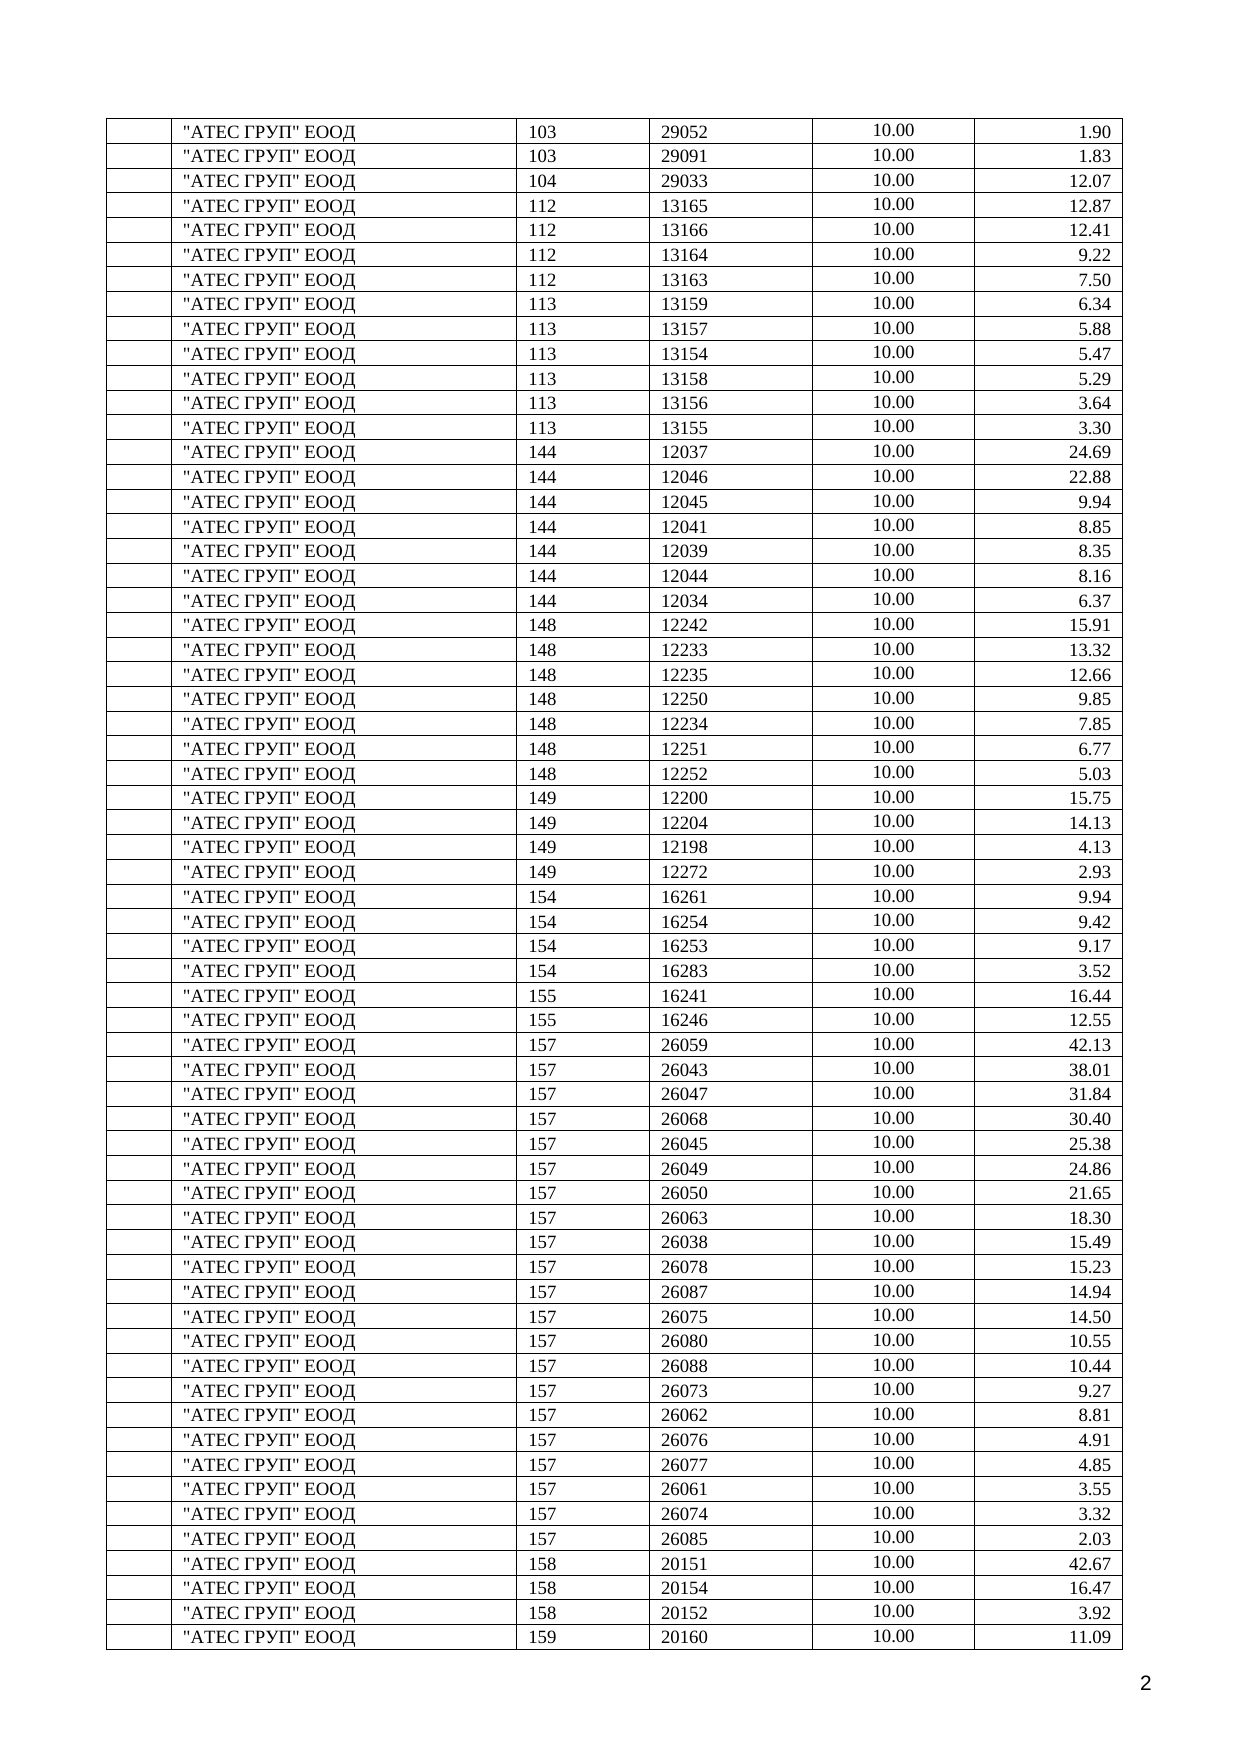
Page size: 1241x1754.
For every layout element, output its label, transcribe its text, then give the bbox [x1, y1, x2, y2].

table_cell 12235 [650, 662, 812, 686]
table_cell 148 [517, 761, 649, 785]
table_cell 29033 [650, 169, 812, 192]
table_cell 13157 [650, 317, 812, 340]
table_cell "АТЕС ГРУП" ЕООД [172, 144, 516, 167]
table_cell 148 [517, 687, 649, 711]
table_cell 149 [517, 835, 649, 859]
table_cell 10.44 [975, 1354, 1122, 1377]
table_cell 3.55 [975, 1477, 1122, 1501]
table_cell 15.23 [975, 1255, 1122, 1278]
table_cell 113 [517, 366, 649, 390]
table_cell 112 [517, 218, 649, 242]
table_cell 38.01 [975, 1057, 1122, 1081]
table_cell 10.00 [813, 1403, 974, 1427]
table_cell "АТЕС ГРУП" ЕООД [172, 1428, 516, 1451]
table_cell 157 [517, 1280, 649, 1303]
table_cell 16.47 [975, 1576, 1122, 1599]
table_cell 149 [517, 860, 649, 883]
table_cell 12039 [650, 539, 812, 562]
table_cell 26068 [650, 1107, 812, 1130]
table_cell 4.85 [975, 1452, 1122, 1476]
table_cell 11.09 [975, 1625, 1122, 1649]
table_cell 10.00 [813, 218, 974, 242]
table_cell "АТЕС ГРУП" ЕООД [172, 1576, 516, 1599]
table_cell 148 [517, 736, 649, 760]
table_cell 12.87 [975, 193, 1122, 217]
table_cell 149 [517, 810, 649, 834]
table_cell "АТЕС ГРУП" ЕООД [172, 490, 516, 513]
table_cell 15.91 [975, 613, 1122, 637]
table_cell [107, 1181, 171, 1204]
table_cell "АТЕС ГРУП" ЕООД [172, 119, 516, 143]
table_cell 10.00 [813, 786, 974, 809]
table_cell "АТЕС ГРУП" ЕООД [172, 564, 516, 587]
table_cell 10.00 [813, 588, 974, 612]
table_cell 3.92 [975, 1600, 1122, 1624]
table_cell 157 [517, 1082, 649, 1106]
table_cell 5.29 [975, 366, 1122, 390]
table_cell [107, 193, 171, 217]
table_cell 12233 [650, 638, 812, 661]
table_cell [107, 860, 171, 883]
table_cell 157 [517, 1255, 649, 1278]
table_cell 10.00 [813, 712, 974, 735]
table_cell "АТЕС ГРУП" ЕООД [172, 1625, 516, 1649]
table_cell 157 [517, 1477, 649, 1501]
table_cell [107, 1378, 171, 1402]
table_cell 10.00 [813, 292, 974, 316]
table_cell "АТЕС ГРУП" ЕООД [172, 1280, 516, 1303]
table_cell [107, 1452, 171, 1476]
table_cell 148 [517, 638, 649, 661]
table_cell [107, 119, 171, 143]
table_cell 16254 [650, 909, 812, 933]
table_cell "АТЕС ГРУП" ЕООД [172, 860, 516, 883]
table_cell 12198 [650, 835, 812, 859]
table_cell 26074 [650, 1502, 812, 1525]
table_cell [107, 292, 171, 316]
table_cell "АТЕС ГРУП" ЕООД [172, 391, 516, 414]
table_cell "АТЕС ГРУП" ЕООД [172, 810, 516, 834]
table_cell "АТЕС ГРУП" ЕООД [172, 1107, 516, 1130]
table_cell [107, 465, 171, 488]
table_cell 157 [517, 1033, 649, 1056]
table_cell 13158 [650, 366, 812, 390]
table_cell [107, 1502, 171, 1525]
table_cell 12.41 [975, 218, 1122, 242]
table_cell [107, 959, 171, 982]
table_cell 10.00 [813, 267, 974, 291]
table_cell 10.00 [813, 1057, 974, 1081]
table_cell "АТЕС ГРУП" ЕООД [172, 835, 516, 859]
table_cell "АТЕС ГРУП" ЕООД [172, 712, 516, 735]
table_cell 10.00 [813, 885, 974, 908]
table_cell 157 [517, 1205, 649, 1229]
table_cell 13155 [650, 415, 812, 439]
table_cell 10.00 [813, 736, 974, 760]
table_cell 10.00 [813, 1477, 974, 1501]
table_cell [107, 1304, 171, 1328]
table_cell 157 [517, 1181, 649, 1204]
table_cell 144 [517, 490, 649, 513]
table_cell 144 [517, 564, 649, 587]
table_cell 10.00 [813, 1625, 974, 1649]
table_cell 29052 [650, 119, 812, 143]
table_cell 10.55 [975, 1329, 1122, 1352]
table_cell "АТЕС ГРУП" ЕООД [172, 1329, 516, 1352]
table_cell 7.50 [975, 267, 1122, 291]
table_cell [107, 415, 171, 439]
table_cell 10.00 [813, 1304, 974, 1328]
table_cell [107, 909, 171, 933]
table_cell [107, 638, 171, 661]
table_cell 8.35 [975, 539, 1122, 562]
table_cell 26045 [650, 1131, 812, 1155]
table_cell [107, 539, 171, 562]
table_cell [107, 1551, 171, 1575]
table_cell 10.00 [813, 638, 974, 661]
table_cell [107, 712, 171, 735]
table_cell 148 [517, 662, 649, 686]
table_cell 157 [517, 1502, 649, 1525]
table_cell 10.00 [813, 1329, 974, 1352]
table_cell 25.38 [975, 1131, 1122, 1155]
table_cell 157 [517, 1156, 649, 1180]
table_cell "АТЕС ГРУП" ЕООД [172, 1057, 516, 1081]
table_cell 12046 [650, 465, 812, 488]
table_cell 14.13 [975, 810, 1122, 834]
table_cell 144 [517, 539, 649, 562]
table_cell 113 [517, 317, 649, 340]
table_cell 4.13 [975, 835, 1122, 859]
table_cell [107, 1354, 171, 1377]
table_cell 10.00 [813, 1082, 974, 1106]
table_cell 10.00 [813, 1255, 974, 1278]
table_cell [107, 1280, 171, 1303]
table_cell 26059 [650, 1033, 812, 1056]
table_cell [107, 1205, 171, 1229]
table_cell 113 [517, 391, 649, 414]
table_cell 9.17 [975, 934, 1122, 957]
table_cell 157 [517, 1057, 649, 1081]
table_cell 3.32 [975, 1502, 1122, 1525]
table_cell 26049 [650, 1156, 812, 1180]
table_cell [107, 1131, 171, 1155]
table_cell "АТЕС ГРУП" ЕООД [172, 662, 516, 686]
table_cell 157 [517, 1107, 649, 1130]
table_cell 159 [517, 1625, 649, 1649]
table_cell 10.00 [813, 613, 974, 637]
table_cell 26038 [650, 1230, 812, 1254]
table_cell 24.69 [975, 440, 1122, 464]
table_cell [107, 810, 171, 834]
table_cell 10.00 [813, 1033, 974, 1056]
table_cell "АТЕС ГРУП" ЕООД [172, 786, 516, 809]
table_cell 26078 [650, 1255, 812, 1278]
table_cell 157 [517, 1354, 649, 1377]
table_cell "АТЕС ГРУП" ЕООД [172, 465, 516, 488]
table_cell 1.83 [975, 144, 1122, 167]
table_cell 9.94 [975, 490, 1122, 513]
table_cell 3.52 [975, 959, 1122, 982]
table_cell 16261 [650, 885, 812, 908]
table_cell 16.44 [975, 983, 1122, 1007]
table_cell [107, 736, 171, 760]
table_cell 26077 [650, 1452, 812, 1476]
table_cell 10.00 [813, 1205, 974, 1229]
table_cell 16253 [650, 934, 812, 957]
table_cell [107, 613, 171, 637]
table_cell 12272 [650, 860, 812, 883]
table_cell "АТЕС ГРУП" ЕООД [172, 687, 516, 711]
table_cell 20154 [650, 1576, 812, 1599]
table_cell "АТЕС ГРУП" ЕООД [172, 909, 516, 933]
table_cell 10.00 [813, 1181, 974, 1204]
table_cell "АТЕС ГРУП" ЕООД [172, 1403, 516, 1427]
table_cell [107, 786, 171, 809]
table_cell 10.00 [813, 662, 974, 686]
table_cell 10.00 [813, 1551, 974, 1575]
table_cell 10.00 [813, 687, 974, 711]
table_cell 13163 [650, 267, 812, 291]
table_cell [107, 1230, 171, 1254]
table_cell 9.94 [975, 885, 1122, 908]
table_cell 144 [517, 588, 649, 612]
table_cell 12044 [650, 564, 812, 587]
table_cell 26061 [650, 1477, 812, 1501]
table_cell 10.00 [813, 341, 974, 365]
table_cell [107, 1082, 171, 1106]
table_cell "АТЕС ГРУП" ЕООД [172, 539, 516, 562]
table_cell [107, 391, 171, 414]
table_cell 1.90 [975, 119, 1122, 143]
table_cell 10.00 [813, 934, 974, 957]
table_cell "АТЕС ГРУП" ЕООД [172, 1378, 516, 1402]
table_cell 12.55 [975, 1008, 1122, 1032]
table_cell 13165 [650, 193, 812, 217]
table_cell "АТЕС ГРУП" ЕООД [172, 1230, 516, 1254]
table_cell 15.75 [975, 786, 1122, 809]
table_cell 12041 [650, 514, 812, 538]
table_cell 12.66 [975, 662, 1122, 686]
table_cell 10.00 [813, 1428, 974, 1451]
table_cell 10.00 [813, 1576, 974, 1599]
table_cell 26088 [650, 1354, 812, 1377]
table_cell 26073 [650, 1378, 812, 1402]
table_cell "АТЕС ГРУП" ЕООД [172, 341, 516, 365]
table_cell "АТЕС ГРУП" ЕООД [172, 1502, 516, 1525]
table_cell 16246 [650, 1008, 812, 1032]
table_cell 157 [517, 1403, 649, 1427]
table_cell 9.27 [975, 1378, 1122, 1402]
table_cell 12252 [650, 761, 812, 785]
table_cell [107, 761, 171, 785]
table_cell 154 [517, 909, 649, 933]
table_cell "АТЕС ГРУП" ЕООД [172, 1181, 516, 1204]
table_cell 149 [517, 786, 649, 809]
table_cell 10.00 [813, 1008, 974, 1032]
table_cell 26080 [650, 1329, 812, 1352]
table_cell "АТЕС ГРУП" ЕООД [172, 613, 516, 637]
table_cell [107, 934, 171, 957]
table_cell 157 [517, 1452, 649, 1476]
table_cell "АТЕС ГРУП" ЕООД [172, 1600, 516, 1624]
table_cell 10.00 [813, 169, 974, 192]
table_cell 6.37 [975, 588, 1122, 612]
table_cell 13164 [650, 243, 812, 266]
table_cell 144 [517, 465, 649, 488]
table_cell "АТЕС ГРУП" ЕООД [172, 317, 516, 340]
table_cell [107, 1403, 171, 1427]
table_cell 26063 [650, 1205, 812, 1229]
table_cell 26085 [650, 1526, 812, 1550]
table_cell 2.03 [975, 1526, 1122, 1550]
table_cell 10.00 [813, 193, 974, 217]
table_cell 112 [517, 243, 649, 266]
table_cell [107, 1625, 171, 1649]
table_cell 31.84 [975, 1082, 1122, 1106]
table_cell 12045 [650, 490, 812, 513]
table_cell 10.00 [813, 1107, 974, 1130]
table_cell "АТЕС ГРУП" ЕООД [172, 1304, 516, 1328]
table_cell 8.16 [975, 564, 1122, 587]
table_cell [107, 1107, 171, 1130]
table_cell 154 [517, 885, 649, 908]
table_cell 5.47 [975, 341, 1122, 365]
table_cell 157 [517, 1230, 649, 1254]
table_cell 26087 [650, 1280, 812, 1303]
table_cell 5.03 [975, 761, 1122, 785]
table_cell 26043 [650, 1057, 812, 1081]
table_cell 10.00 [813, 539, 974, 562]
table_cell 10.00 [813, 1600, 974, 1624]
table_cell 10.00 [813, 415, 974, 439]
table_cell 158 [517, 1576, 649, 1599]
table_cell 10.00 [813, 1131, 974, 1155]
table_cell "АТЕС ГРУП" ЕООД [172, 885, 516, 908]
table_cell [107, 490, 171, 513]
table_cell 10.00 [813, 1280, 974, 1303]
table_cell 157 [517, 1131, 649, 1155]
table_cell 154 [517, 934, 649, 957]
table_cell 26076 [650, 1428, 812, 1451]
table_cell 6.34 [975, 292, 1122, 316]
table_cell [107, 1329, 171, 1352]
table_cell 12242 [650, 613, 812, 637]
table_cell 9.85 [975, 687, 1122, 711]
table_cell 10.00 [813, 391, 974, 414]
table_cell [107, 564, 171, 587]
table_cell 5.88 [975, 317, 1122, 340]
table_cell [107, 440, 171, 464]
table_cell "АТЕС ГРУП" ЕООД [172, 1008, 516, 1032]
table_cell 10.00 [813, 243, 974, 266]
table_cell 12251 [650, 736, 812, 760]
table_cell "АТЕС ГРУП" ЕООД [172, 934, 516, 957]
table_cell "АТЕС ГРУП" ЕООД [172, 736, 516, 760]
table_cell 157 [517, 1304, 649, 1328]
table_cell 10.00 [813, 465, 974, 488]
table_cell 10.00 [813, 366, 974, 390]
table_cell 10.00 [813, 1378, 974, 1402]
table_cell 157 [517, 1329, 649, 1352]
table_cell 158 [517, 1600, 649, 1624]
table_cell 12250 [650, 687, 812, 711]
table_cell [107, 267, 171, 291]
table_cell 157 [517, 1378, 649, 1402]
table_cell [107, 662, 171, 686]
table_cell "АТЕС ГРУП" ЕООД [172, 292, 516, 316]
table_cell "АТЕС ГРУП" ЕООД [172, 1354, 516, 1377]
table_cell [107, 1428, 171, 1451]
table_cell 10.00 [813, 860, 974, 883]
table_cell 8.85 [975, 514, 1122, 538]
table_cell 12.07 [975, 169, 1122, 192]
table_cell 157 [517, 1428, 649, 1451]
table_cell "АТЕС ГРУП" ЕООД [172, 193, 516, 217]
table_cell 13154 [650, 341, 812, 365]
table_cell [107, 169, 171, 192]
table_cell "АТЕС ГРУП" ЕООД [172, 440, 516, 464]
table_cell [107, 243, 171, 266]
table_cell [107, 514, 171, 538]
table_cell "АТЕС ГРУП" ЕООД [172, 514, 516, 538]
table_cell 10.00 [813, 810, 974, 834]
table_cell "АТЕС ГРУП" ЕООД [172, 588, 516, 612]
table_cell 2.93 [975, 860, 1122, 883]
table_cell 16241 [650, 983, 812, 1007]
table_cell 155 [517, 983, 649, 1007]
table_cell 144 [517, 514, 649, 538]
table_cell [107, 1255, 171, 1278]
table_cell 22.88 [975, 465, 1122, 488]
table_cell "АТЕС ГРУП" ЕООД [172, 959, 516, 982]
table_cell "АТЕС ГРУП" ЕООД [172, 761, 516, 785]
table_cell 26062 [650, 1403, 812, 1427]
table_cell [107, 588, 171, 612]
table_cell 13.32 [975, 638, 1122, 661]
table_cell [107, 1600, 171, 1624]
table_cell 148 [517, 613, 649, 637]
table_cell 113 [517, 292, 649, 316]
table_cell 4.91 [975, 1428, 1122, 1451]
table_cell "АТЕС ГРУП" ЕООД [172, 1033, 516, 1056]
table_cell "АТЕС ГРУП" ЕООД [172, 1452, 516, 1476]
table_cell [107, 1156, 171, 1180]
table_cell [107, 1033, 171, 1056]
table_cell 148 [517, 712, 649, 735]
table_cell 10.00 [813, 1230, 974, 1254]
table_cell 10.00 [813, 835, 974, 859]
table_cell [107, 1057, 171, 1081]
table_cell [107, 885, 171, 908]
table_cell 157 [517, 1526, 649, 1550]
table_cell "АТЕС ГРУП" ЕООД [172, 1526, 516, 1550]
table_cell 16283 [650, 959, 812, 982]
table_cell "АТЕС ГРУП" ЕООД [172, 1551, 516, 1575]
table_cell 8.81 [975, 1403, 1122, 1427]
table_cell 113 [517, 415, 649, 439]
table_cell 104 [517, 169, 649, 192]
table_cell 10.00 [813, 440, 974, 464]
table_cell [107, 1477, 171, 1501]
table_cell 14.50 [975, 1304, 1122, 1328]
table_cell "АТЕС ГРУП" ЕООД [172, 638, 516, 661]
table_cell "АТЕС ГРУП" ЕООД [172, 1477, 516, 1501]
table_cell [107, 144, 171, 167]
table_cell "АТЕС ГРУП" ЕООД [172, 415, 516, 439]
table_cell 29091 [650, 144, 812, 167]
table_cell 10.00 [813, 1452, 974, 1476]
table_cell [107, 1576, 171, 1599]
table_cell "АТЕС ГРУП" ЕООД [172, 1205, 516, 1229]
table_cell 13156 [650, 391, 812, 414]
table_cell 26050 [650, 1181, 812, 1204]
table_cell 6.77 [975, 736, 1122, 760]
table_cell 144 [517, 440, 649, 464]
table_cell 20160 [650, 1625, 812, 1649]
table_cell [107, 1008, 171, 1032]
table_cell 30.40 [975, 1107, 1122, 1130]
table_cell 3.30 [975, 415, 1122, 439]
table_cell 9.42 [975, 909, 1122, 933]
table_cell 10.00 [813, 1502, 974, 1525]
table_cell "АТЕС ГРУП" ЕООД [172, 267, 516, 291]
table_cell [107, 218, 171, 242]
table_cell 24.86 [975, 1156, 1122, 1180]
table_cell 112 [517, 267, 649, 291]
table_cell 26047 [650, 1082, 812, 1106]
table_cell 12234 [650, 712, 812, 735]
table_cell 10.00 [813, 909, 974, 933]
table_cell 12204 [650, 810, 812, 834]
table_cell 10.00 [813, 144, 974, 167]
table_cell 10.00 [813, 1156, 974, 1180]
table_cell [107, 1526, 171, 1550]
table_cell [107, 341, 171, 365]
table_cell 10.00 [813, 514, 974, 538]
table_cell 10.00 [813, 564, 974, 587]
table_cell 10.00 [813, 1354, 974, 1377]
table_cell "АТЕС ГРУП" ЕООД [172, 366, 516, 390]
table_cell 26075 [650, 1304, 812, 1328]
table_cell 42.67 [975, 1551, 1122, 1575]
table_cell 154 [517, 959, 649, 982]
table_cell 20152 [650, 1600, 812, 1624]
table_cell "АТЕС ГРУП" ЕООД [172, 218, 516, 242]
table_cell "АТЕС ГРУП" ЕООД [172, 1131, 516, 1155]
table_cell 158 [517, 1551, 649, 1575]
table_cell 103 [517, 144, 649, 167]
table_cell 12200 [650, 786, 812, 809]
table_cell 7.85 [975, 712, 1122, 735]
table_cell 18.30 [975, 1205, 1122, 1229]
table_cell 42.13 [975, 1033, 1122, 1056]
table_cell [107, 317, 171, 340]
table_cell [107, 687, 171, 711]
table_cell 10.00 [813, 761, 974, 785]
table_cell "АТЕС ГРУП" ЕООД [172, 243, 516, 266]
table_cell "АТЕС ГРУП" ЕООД [172, 1156, 516, 1180]
table_cell 15.49 [975, 1230, 1122, 1254]
table_cell 10.00 [813, 983, 974, 1007]
table_cell 13166 [650, 218, 812, 242]
table_cell 12034 [650, 588, 812, 612]
table_cell [107, 835, 171, 859]
table_cell 155 [517, 1008, 649, 1032]
table_cell 10.00 [813, 317, 974, 340]
table_cell 21.65 [975, 1181, 1122, 1204]
table_cell 9.22 [975, 243, 1122, 266]
table_cell 20151 [650, 1551, 812, 1575]
table_cell 10.00 [813, 490, 974, 513]
table_cell 10.00 [813, 119, 974, 143]
table_cell 113 [517, 341, 649, 365]
table_cell 10.00 [813, 1526, 974, 1550]
table_cell 10.00 [813, 959, 974, 982]
table_cell 12037 [650, 440, 812, 464]
table_cell "АТЕС ГРУП" ЕООД [172, 169, 516, 192]
table_cell "АТЕС ГРУП" ЕООД [172, 1255, 516, 1278]
table_cell 112 [517, 193, 649, 217]
table_cell [107, 366, 171, 390]
table_cell 14.94 [975, 1280, 1122, 1303]
table_cell 103 [517, 119, 649, 143]
table_cell 3.64 [975, 391, 1122, 414]
table_cell "АТЕС ГРУП" ЕООД [172, 1082, 516, 1106]
table_cell [107, 983, 171, 1007]
table_cell 13159 [650, 292, 812, 316]
table_cell "АТЕС ГРУП" ЕООД [172, 983, 516, 1007]
